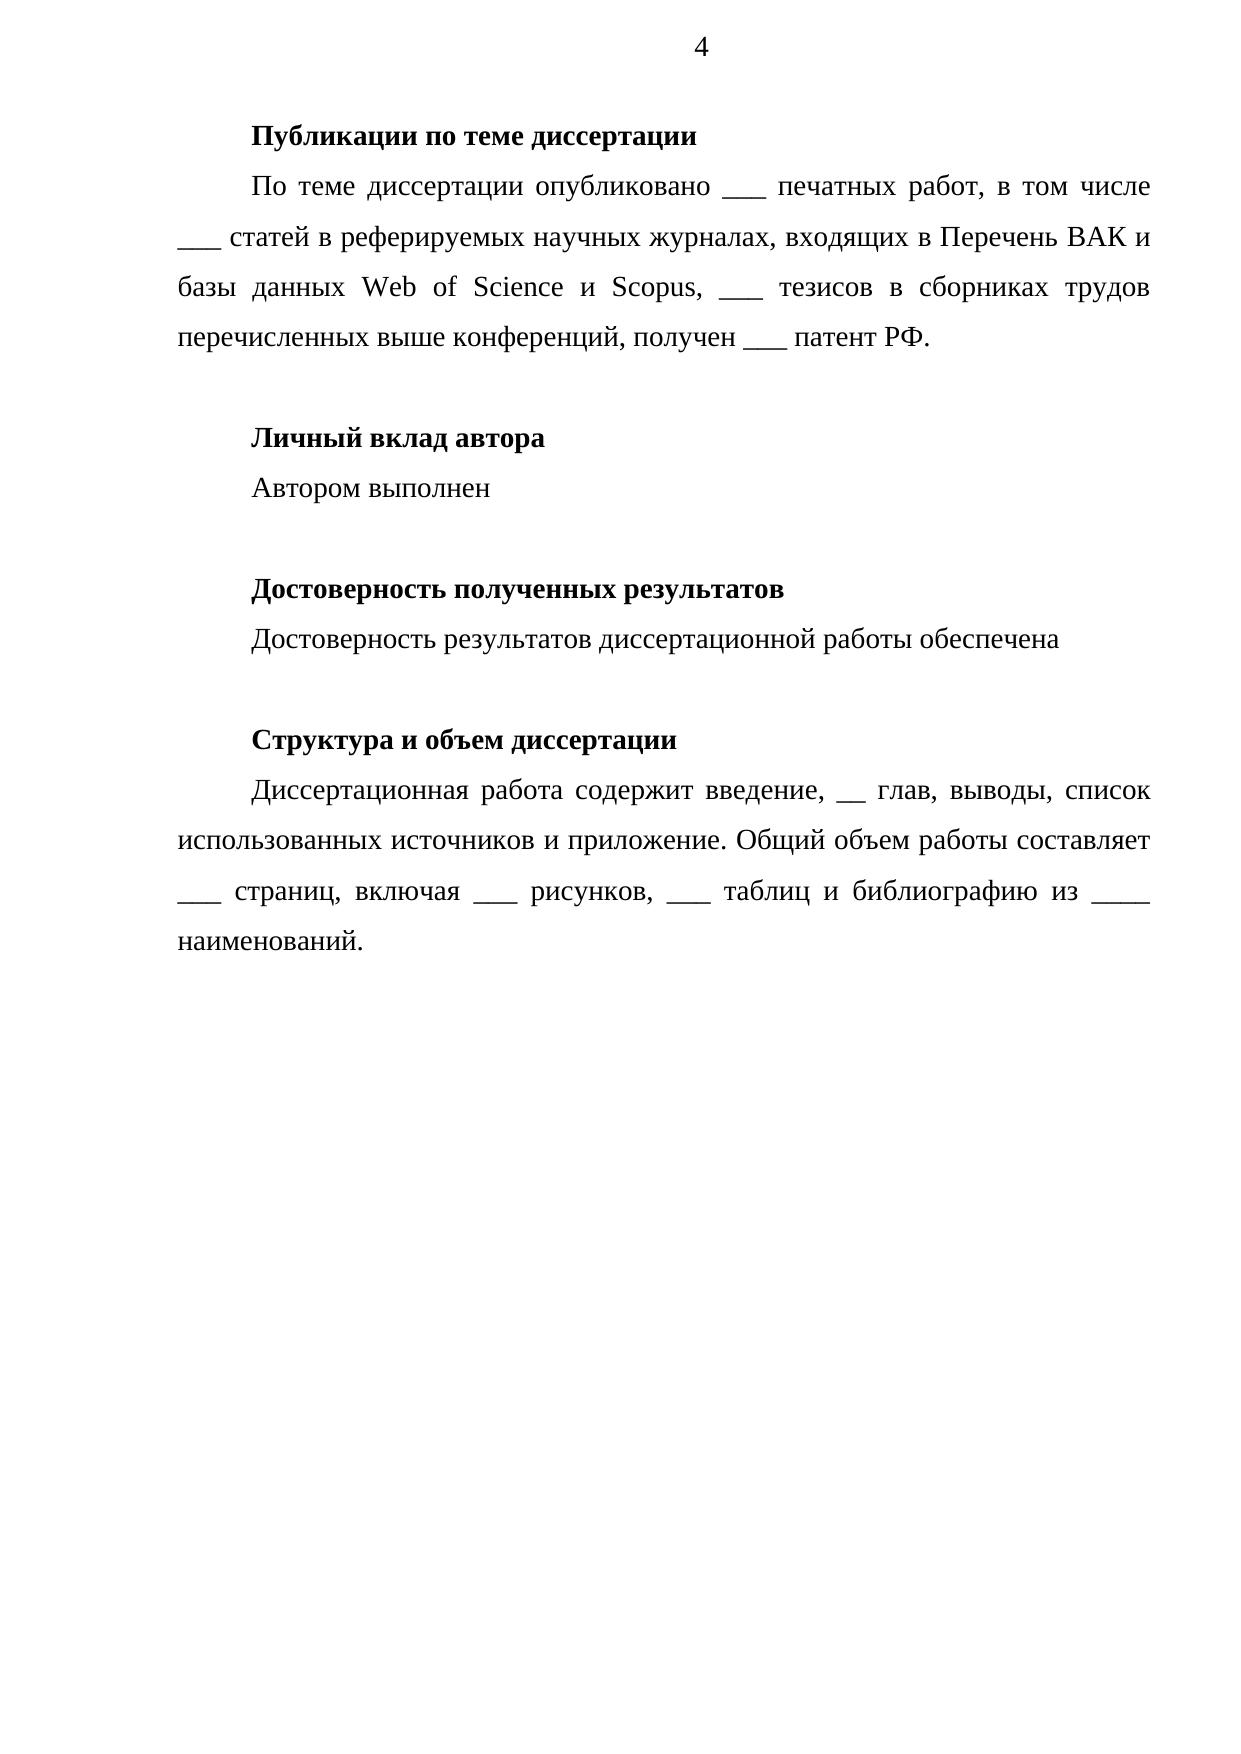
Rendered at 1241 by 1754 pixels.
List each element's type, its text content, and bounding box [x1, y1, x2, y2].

text Личный вклад автора [177, 420, 1152, 453]
text Автором выполнен [177, 470, 1152, 504]
text Диссертационная работа содержит введение, __ глав, выводы, список использованных источников и приложение. Общий объем работы составляет ___ страниц, включая ___ рисунков, ___ таблиц и библиографию из ____ наименований. [177, 772, 1152, 957]
text Структура и объем диссертации [177, 722, 1152, 755]
text Достоверность полученных результатов [177, 571, 1152, 604]
text Достоверность результатов диссертационной работы обеспечена [177, 621, 1152, 655]
text По теме диссертации опубликовано ___ печатных работ, в том числе ___ статей в реферируемых научных журналах, входящих в Перечень ВАК и базы данных Web of Science и Scopus, ___ тезисов в сборниках трудов перечисленных выше конференций, получен ___ патент РФ. [177, 168, 1152, 353]
text Публикации по теме диссертации [177, 118, 1152, 152]
